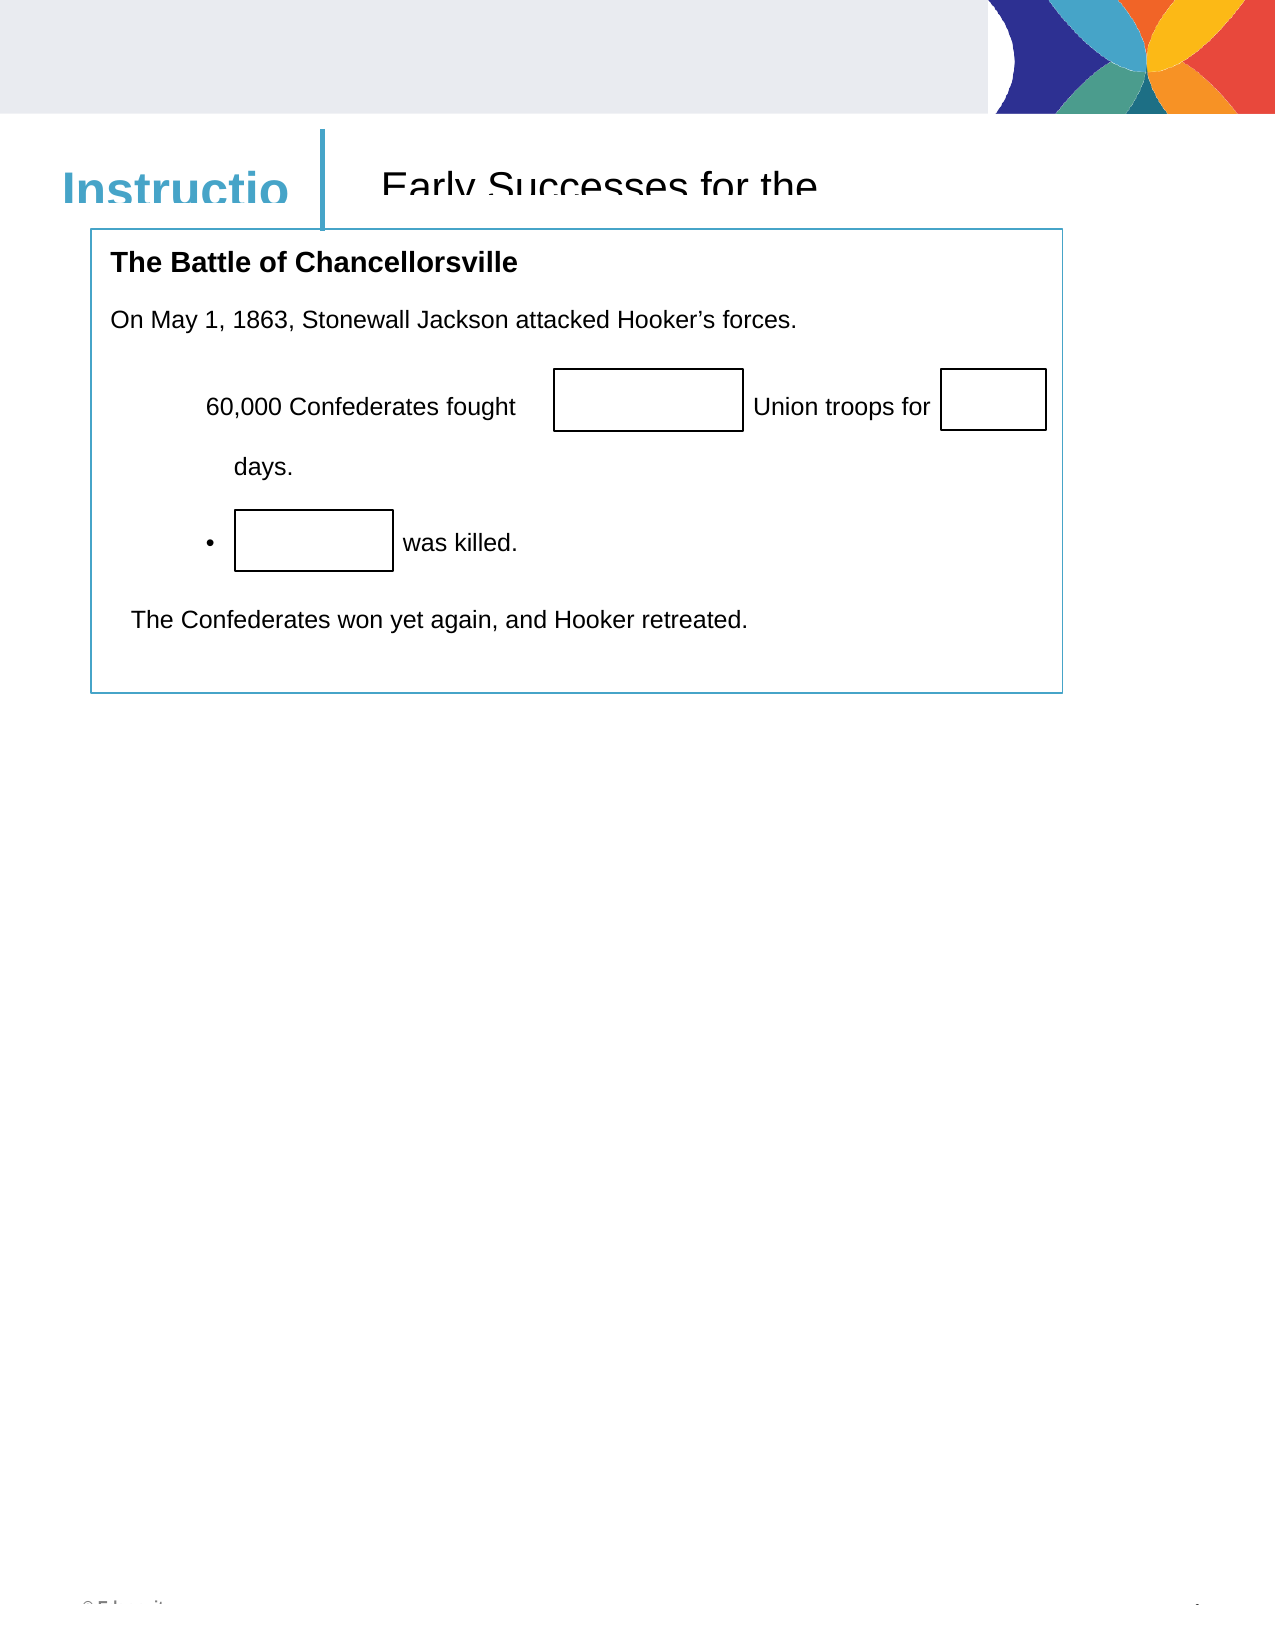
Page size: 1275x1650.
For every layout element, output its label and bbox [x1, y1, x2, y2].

picture [987, 0, 1275, 114]
